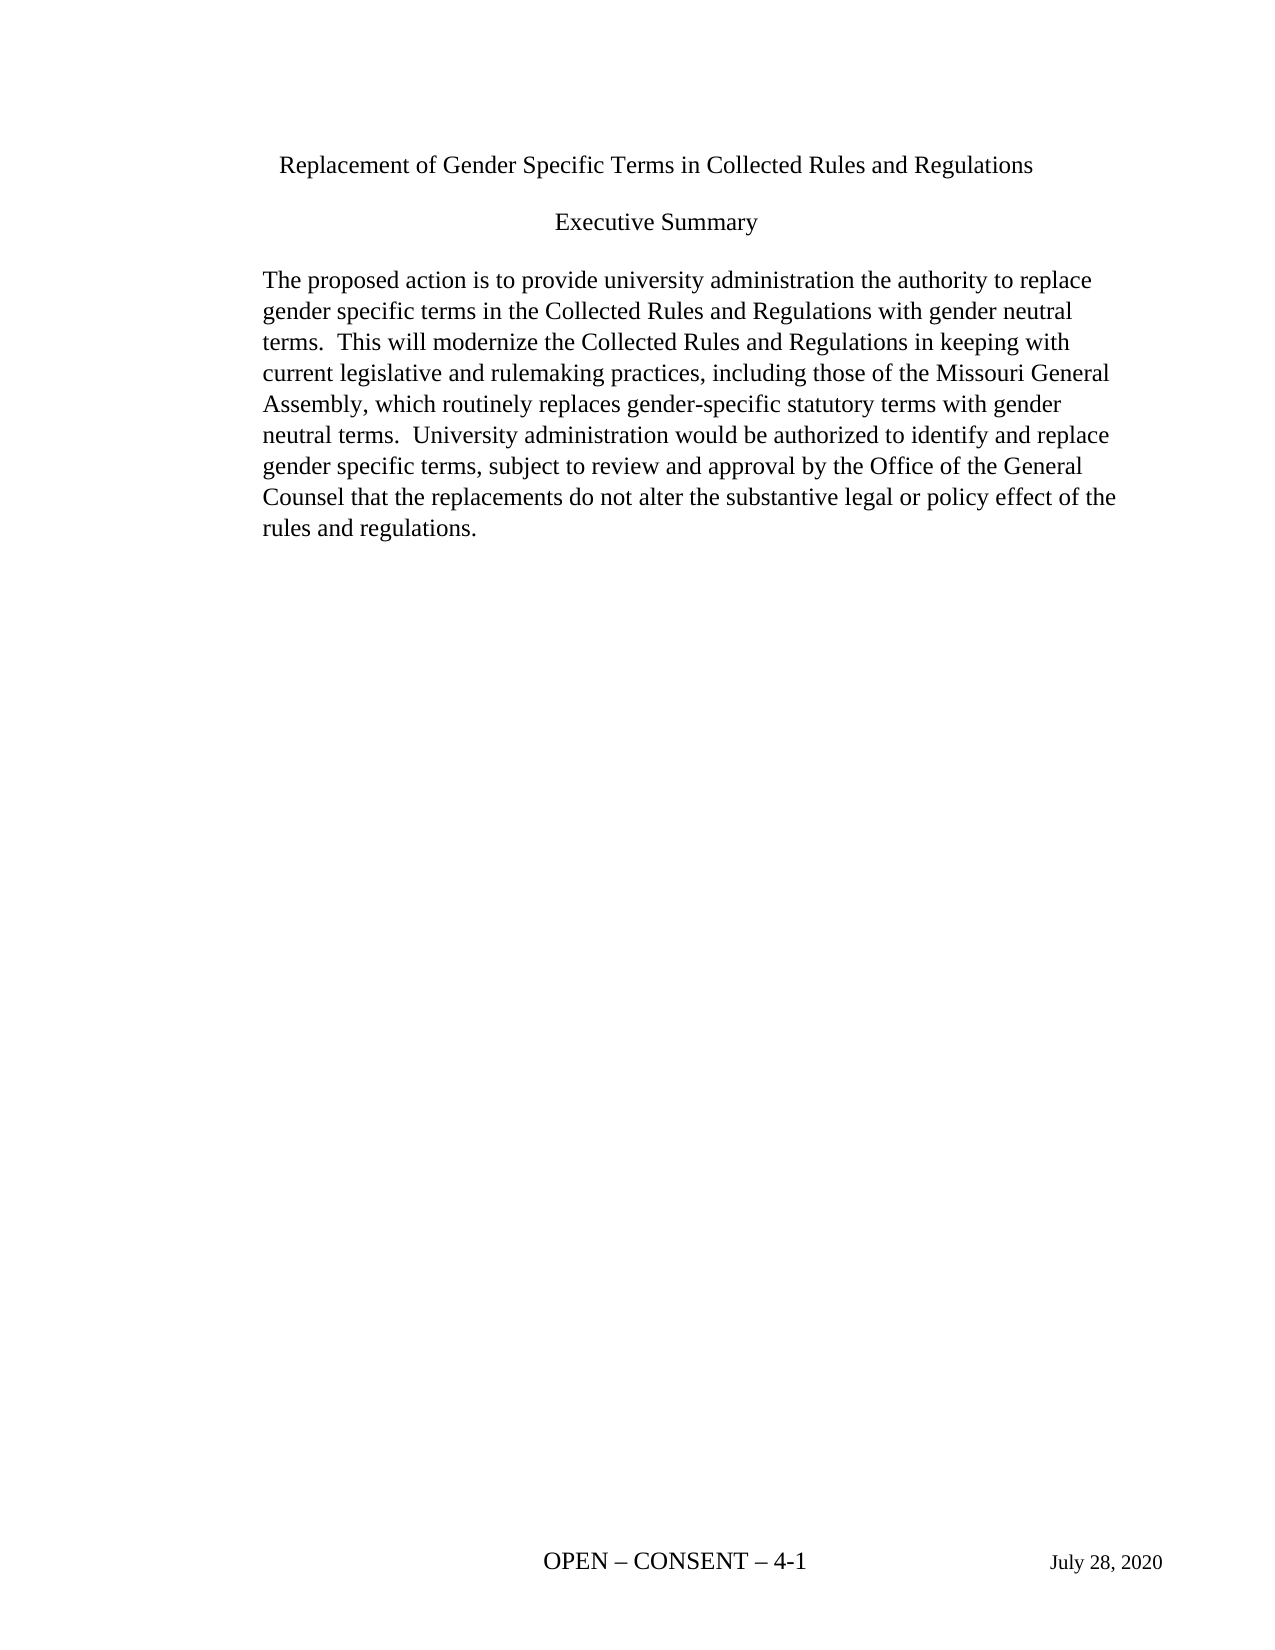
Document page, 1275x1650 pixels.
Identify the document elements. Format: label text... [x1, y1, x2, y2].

text Replacement of Gender Specific Terms in Collected Rules and Regulations [187, 150, 1125, 179]
text The proposed action is to provide university administration the authority to replace gender specific terms in the Collected Rules and Regulations with gender neutral terms. This will modernize the Collected Rules and Regulations in keeping with current legislative and rulemaking practices, including those of the Missouri General Assembly, which routinely replaces gender-specific statutory terms with gender neutral terms. University administration would be authorized to identify and replace gender specific terms, subject to review and approval by the Office of the General Counsel that the replacements do not alter the substantive legal or policy effect of the rules and regulations. [262, 265, 1125, 542]
text Executive Summary [187, 207, 1125, 236]
